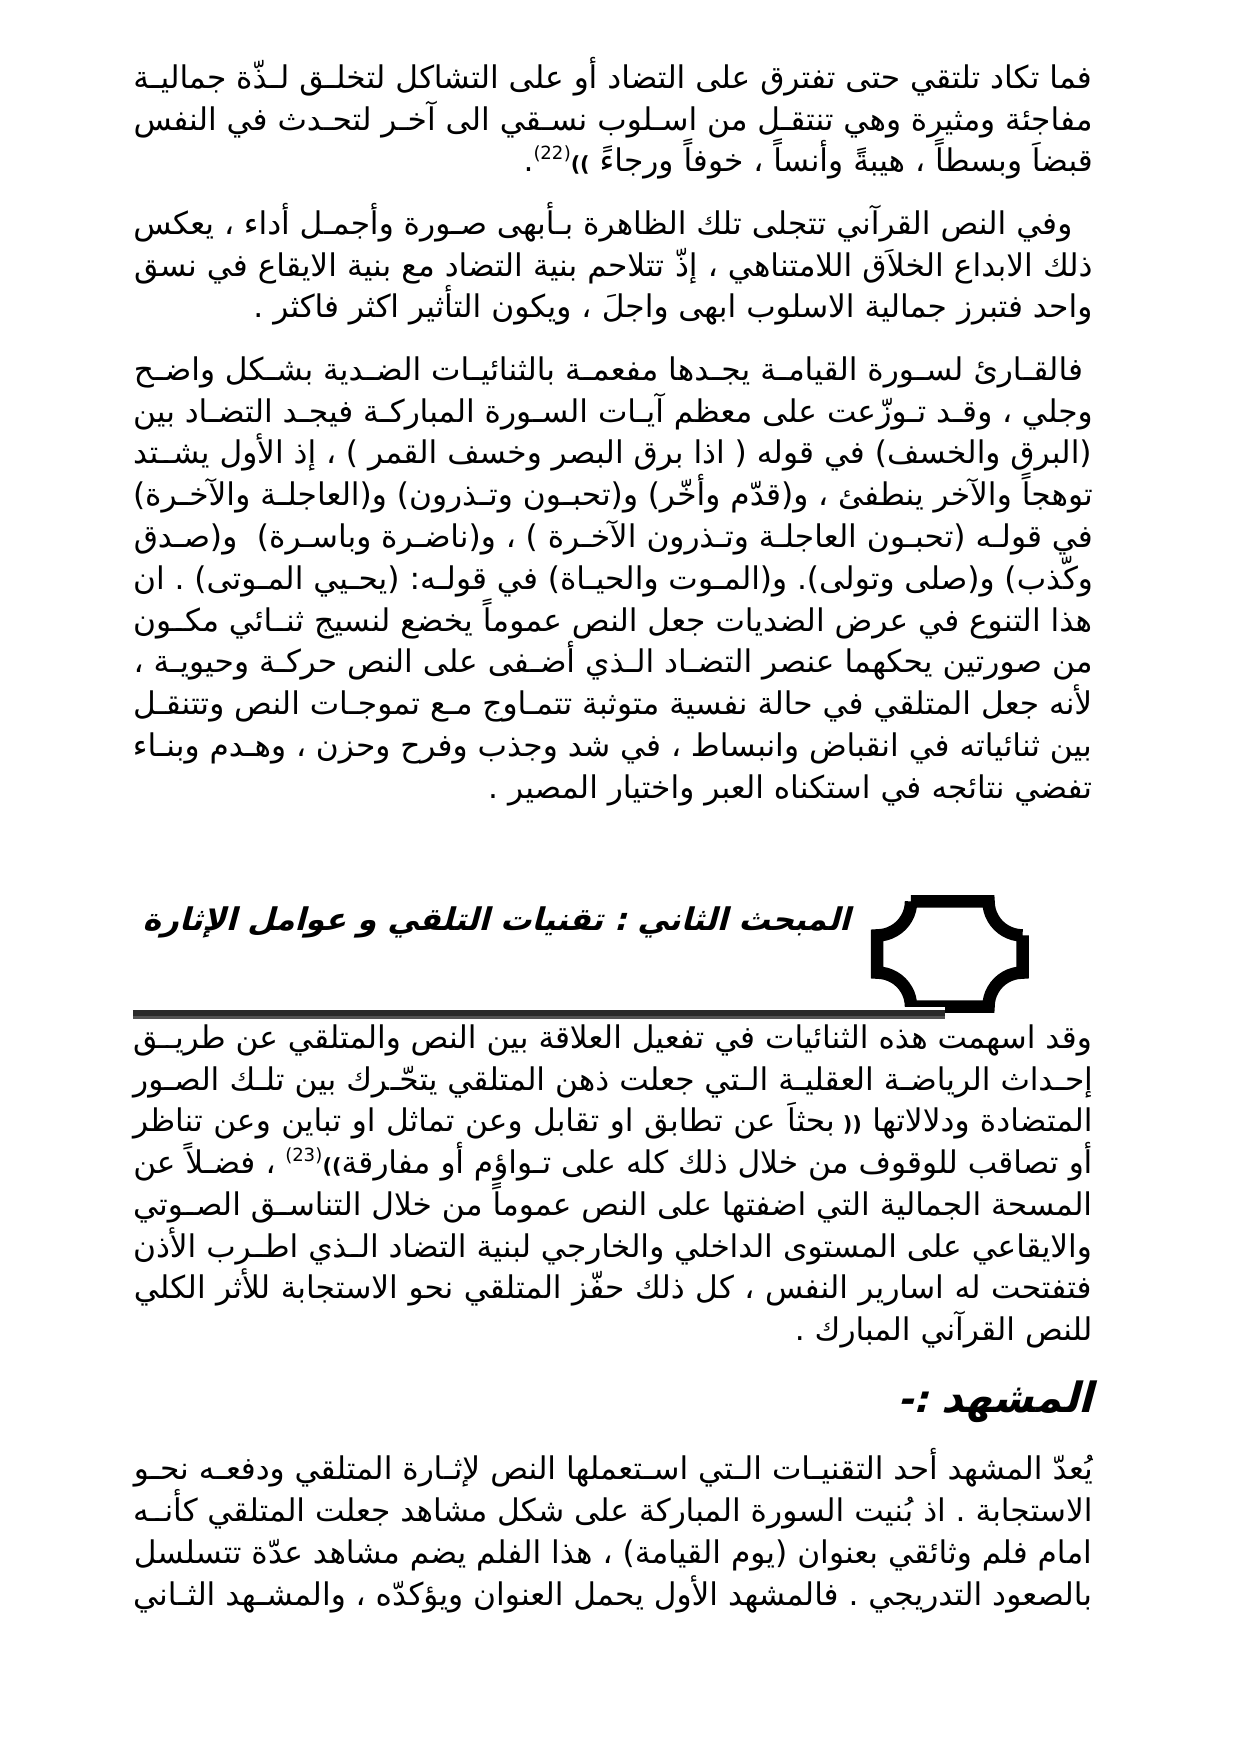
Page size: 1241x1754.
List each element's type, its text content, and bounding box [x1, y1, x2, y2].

text وفي النص القرآني تتجلى تلك الظاهرة بأبهى صورة وأجمل أداء ، يعكس ذلك الابداع الخلاَق اللامتناهي ، إذّ تتلاحم بنية التضاد مع بنية الايقاع في نسق واحد فتبرز جمالية الاسلوب ابهى واجلَ ، ويكون التأثير اكثر فاكثر . [133, 205, 1093, 325]
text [133, 1451, 1093, 1612]
text فما تكاد تلتقي حتى تفترق على التضاد أو على التشاكل لتخلق لذّة جمالية مفاجئة ومثيرة وهي تنتقل من اسلوب نسقي الى آخر لتحدث في النفس قبضاَ وبسطاً ، هيبةً وأنساً ، خوفاً ورجاءً ))(22). [133, 59, 1093, 179]
table_header المبحث الثاني : تقنيات التلقي و عوامل الإثارة [133, 901, 850, 1007]
text فالقارئ لسورة القيامة يجدها مفعمة بالثنائيات الضدية بشكل واضح وجلي ، وقد توزّعت على معظم آيات السورة المباركة فيجد التضاد بين (البرق والخسف) في قوله ( اذا برق البصر وخسف القمر ) ، إذ الأول يشتد توهجاً والآخر ينطفئ ، و(قدّم وأخّر) و(تحبون وتذرون) و(العاجلة والآخرة) في قوله (تحبون العاجلة وتذرون الآخرة ) ، و(ناضرة وباسرة) و(صدق وكّذب) و(صلى وتولى). و(الموت والحياة) في قوله: (يحيي الموتى) . ان هذا التنوع في عرض الضديات جعل النص عموماً يخضع لنسيج ثنائي مكون من صورتين يحكهما عنصر التضاد الذي أضفى على النص حركة وحيوية ، لأنه جعل المتلقي في حالة نفسية متوثبة تتماوج مع تموجات النص وتتنقل بين ثنائياته في انقباض وانبساط ، في شد وجذب وفرح وحزن ، وهدم وبناء تفضي نتائجه في استكناه العبر واختيار المصير . [133, 351, 1093, 805]
table_header [850, 901, 945, 1007]
text وقد اسهمت هذه الثنائيات في تفعيل العلاقة بين النص والمتلقي عن طريق إحداث الرياضة العقلية التي جعلت ذهن المتلقي يتحّرك بين تلك الصور المتضادة ودلالاتها (( بحثاَ عن تطابق او تقابل وعن تماثل او تباين وعن تناظر أو تصاقب للوقوف من خلال ذلك كله على تواؤم أو مفارقة))(23) ، فضلاً عن المسحة الجمالية التي اضفتها على النص عموماً من خلال التناسق الصوتي والايقاعي على المستوى الداخلي والخارجي لبنية التضاد الذي اطرب الأذن فتفتحت له اسارير النفس ، كل ذلك حفّز المتلقي نحو الاستجابة للأثر الكلي للنص القرآني المبارك . [133, 1019, 1093, 1348]
text المشهد :- [133, 1374, 1093, 1423]
